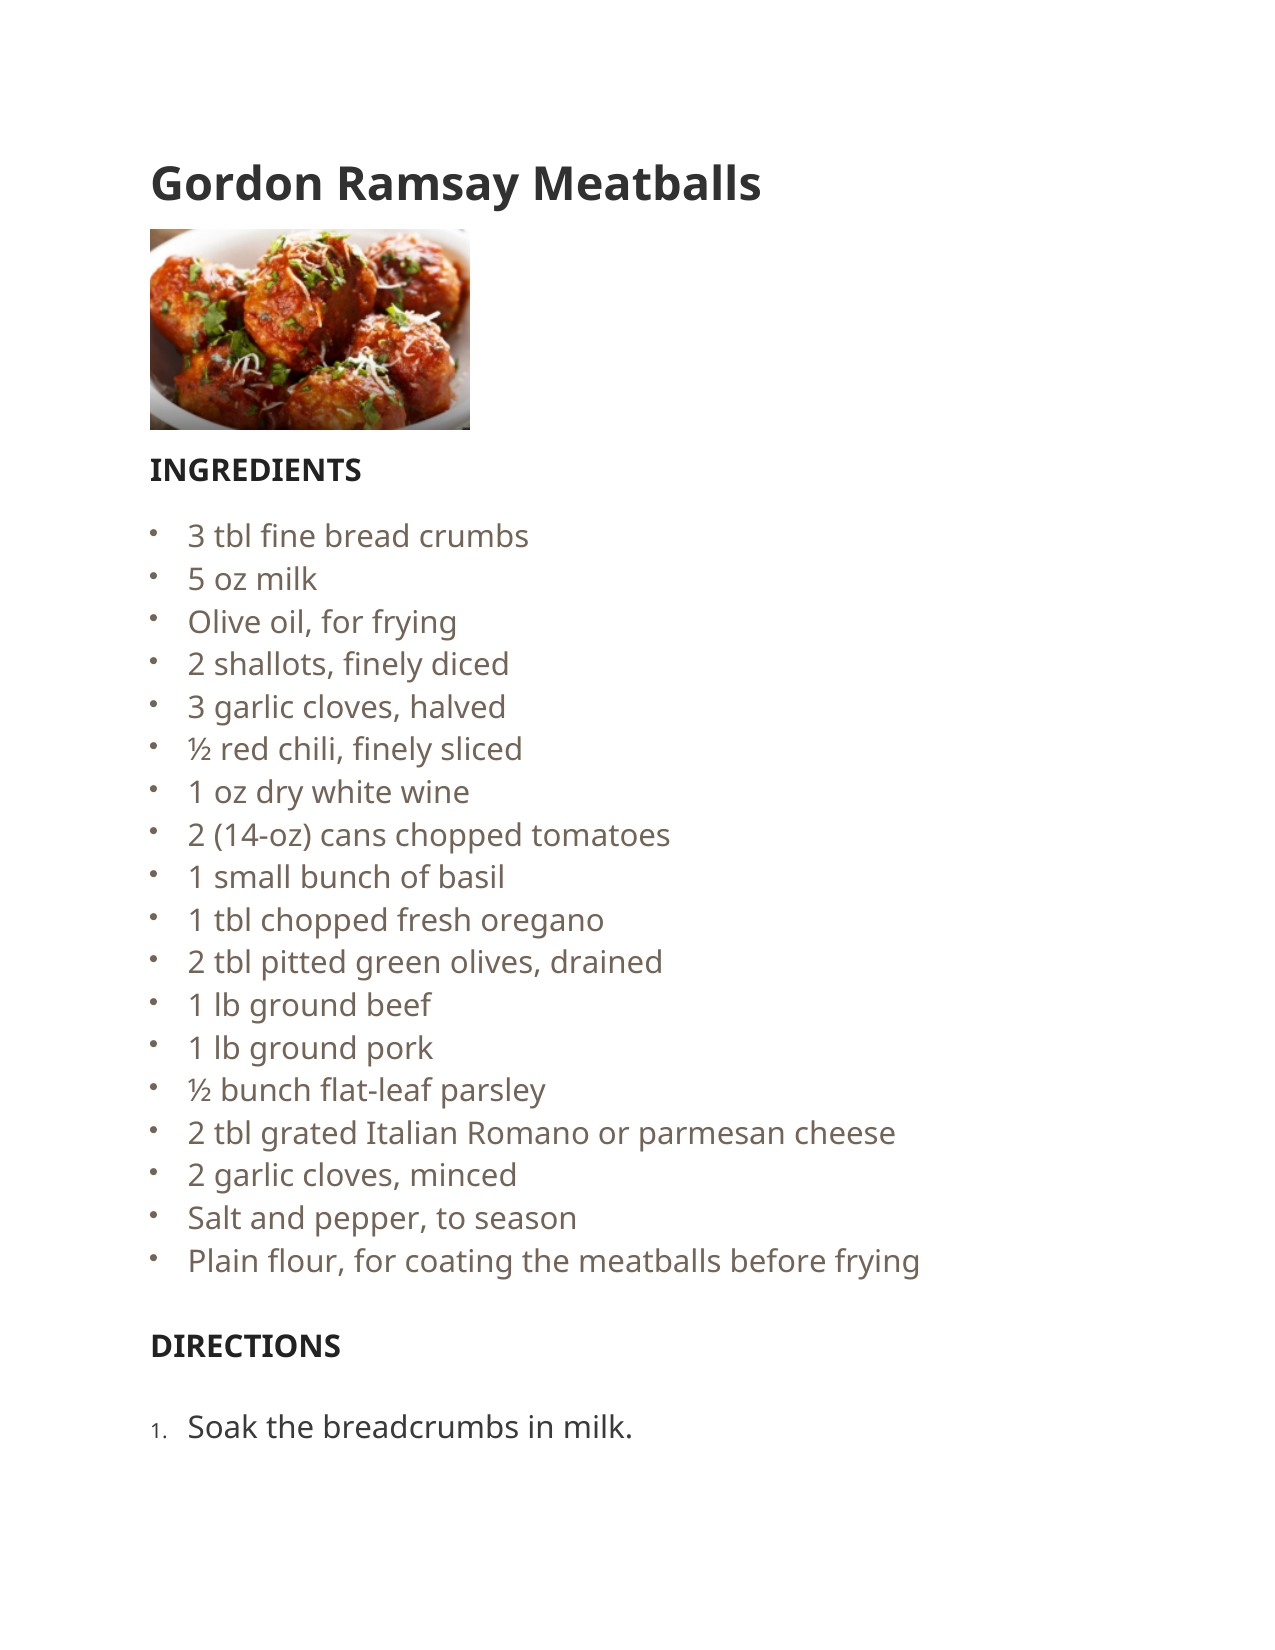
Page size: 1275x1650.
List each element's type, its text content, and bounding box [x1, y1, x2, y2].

list 3 tbl fine bread crumbs [150, 514, 1125, 557]
list 2 garlic cloves, minced [150, 1153, 1125, 1196]
list Plain flour, for coating the meatballs before frying [150, 1239, 1125, 1281]
list 1 lb ground pork [150, 1026, 1125, 1068]
list Soak the breadcrumbs in milk. [150, 1406, 1125, 1448]
subtitle DIRECTIONS [150, 1324, 1125, 1366]
list 1 tbl chopped fresh oregano [150, 898, 1125, 940]
list ½ red chili, finely sliced [150, 727, 1125, 770]
list 2 tbl grated Italian Romano or parmesan cheese [150, 1111, 1125, 1153]
list 2 tbl pitted green olives, drained [150, 940, 1125, 983]
list Olive oil, for frying [150, 599, 1125, 642]
list 3 garlic cloves, halved [150, 685, 1125, 727]
list 2 shallots, finely diced [150, 642, 1125, 685]
list ½ bunch flat-leaf parsley [150, 1068, 1125, 1111]
list 5 oz milk [150, 557, 1125, 599]
list 2 (14-oz) cans chopped tomatoes [150, 813, 1125, 855]
text INGREDIENTS [150, 448, 1125, 491]
text Gordon Ramsay Meatballs [150, 150, 1125, 214]
list Salt and pepper, to season [150, 1196, 1125, 1239]
list 1 lb ground beef [150, 983, 1125, 1026]
list 1 small bunch of basil [150, 855, 1125, 898]
list 1 oz dry white wine [150, 770, 1125, 813]
